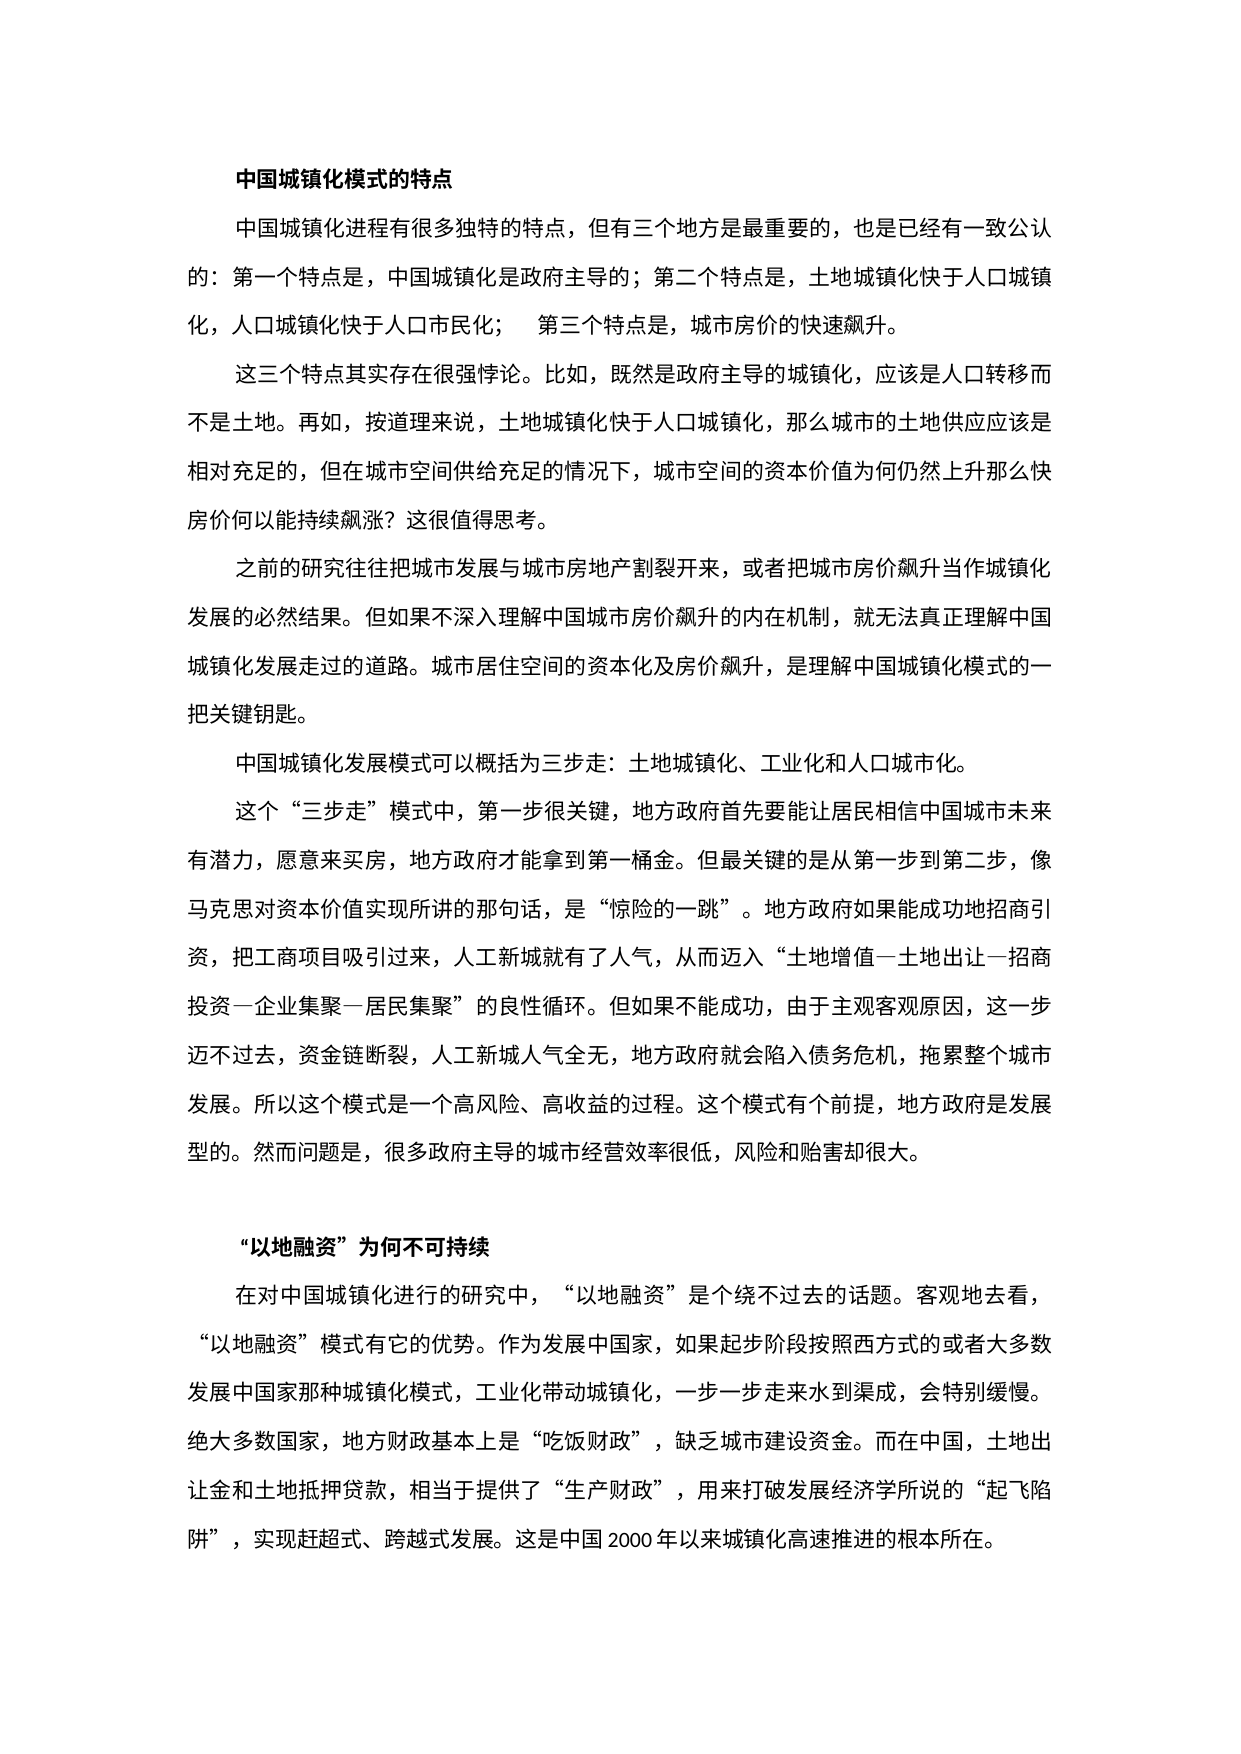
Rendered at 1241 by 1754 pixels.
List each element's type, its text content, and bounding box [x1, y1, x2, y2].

text 在对中国城镇化进行的研究中，“以地融资”是个绕不过去的话题。客观地去看，“以地融资”模式有它的优势。作为发展中国家，如果起步阶段按照西方式的或者大多数发展中国家那种城镇化模式，工业化带动城镇化，一步一步走来水到渠成，会特别缓慢。绝大多数国家，地方财政基本上是“吃饭财政”，缺乏城市建设资金。而在中国，土地出让金和土地抵押贷款，相当于提供了“生产财政”，用来打破发展经济学所说的“起飞陷阱”，实现赶超式、跨越式发展。这是中国2000年以来城镇化高速推进的根本所在。 [187, 1277, 1053, 1554]
text 这个“三步走”模式中，第一步很关键，地方政府首先要能让居民相信中国城市未来有潜力，愿意来买房，地方政府才能拿到第一桶金。但最关键的是从第一步到第二步，像马克思对资本价值实现所讲的那句话，是“惊险的一跳”。地方政府如果能成功地招商引资，把工商项目吸引过来，人工新城就有了人气，从而迈入“土地增值—土地出让—招商投资—企业集聚—居民集聚”的良性循环。但如果不能成功，由于主观客观原因，这一步迈不过去，资金链断裂，人工新城人气全无，地方政府就会陷入债务危机，拖累整个城市发展。所以这个模式是一个高风险、高收益的过程。这个模式有个前提，地方政府是发展型的。然而问题是，很多政府主导的城市经营效率很低，风险和贻害却很大。 [187, 794, 1053, 1167]
text 之前的研究往往把城市发展与城市房地产割裂开来，或者把城市房价飙升当作城镇化发展的必然结果。但如果不深入理解中国城市房价飙升的内在机制，就无法真正理解中国城镇化发展走过的道路。城市居住空间的资本化及房价飙升，是理解中国城镇化模式的一把关键钥匙。 [187, 551, 1053, 729]
text 这三个特点其实存在很强悖论。比如，既然是政府主导的城镇化，应该是人口转移而不是土地。再如，按道理来说，土地城镇化快于人口城镇化，那么城市的土地供应应该是相对充足的，但在城市空间供给充足的情况下，城市空间的资本价值为何仍然上升那么快，房价何以能持续飙涨？这很值得思考。 [187, 356, 1053, 535]
text 中国城镇化进程有很多独特的特点，但有三个地方是最重要的，也是已经有一致公认的：第一个特点是，中国城镇化是政府主导的；第二个特点是，土地城镇化快于人口城镇化，人口城镇化快于人口市民化； 第三个特点是，城市房价的快速飙升。 [187, 210, 1053, 340]
text 中国城镇化模式的特点 [187, 162, 1053, 194]
text “以地融资”为何不可持续 [187, 1229, 1053, 1262]
text 中国城镇化发展模式可以概括为三步走：土地城镇化、工业化和人口城市化。 [187, 745, 1053, 778]
